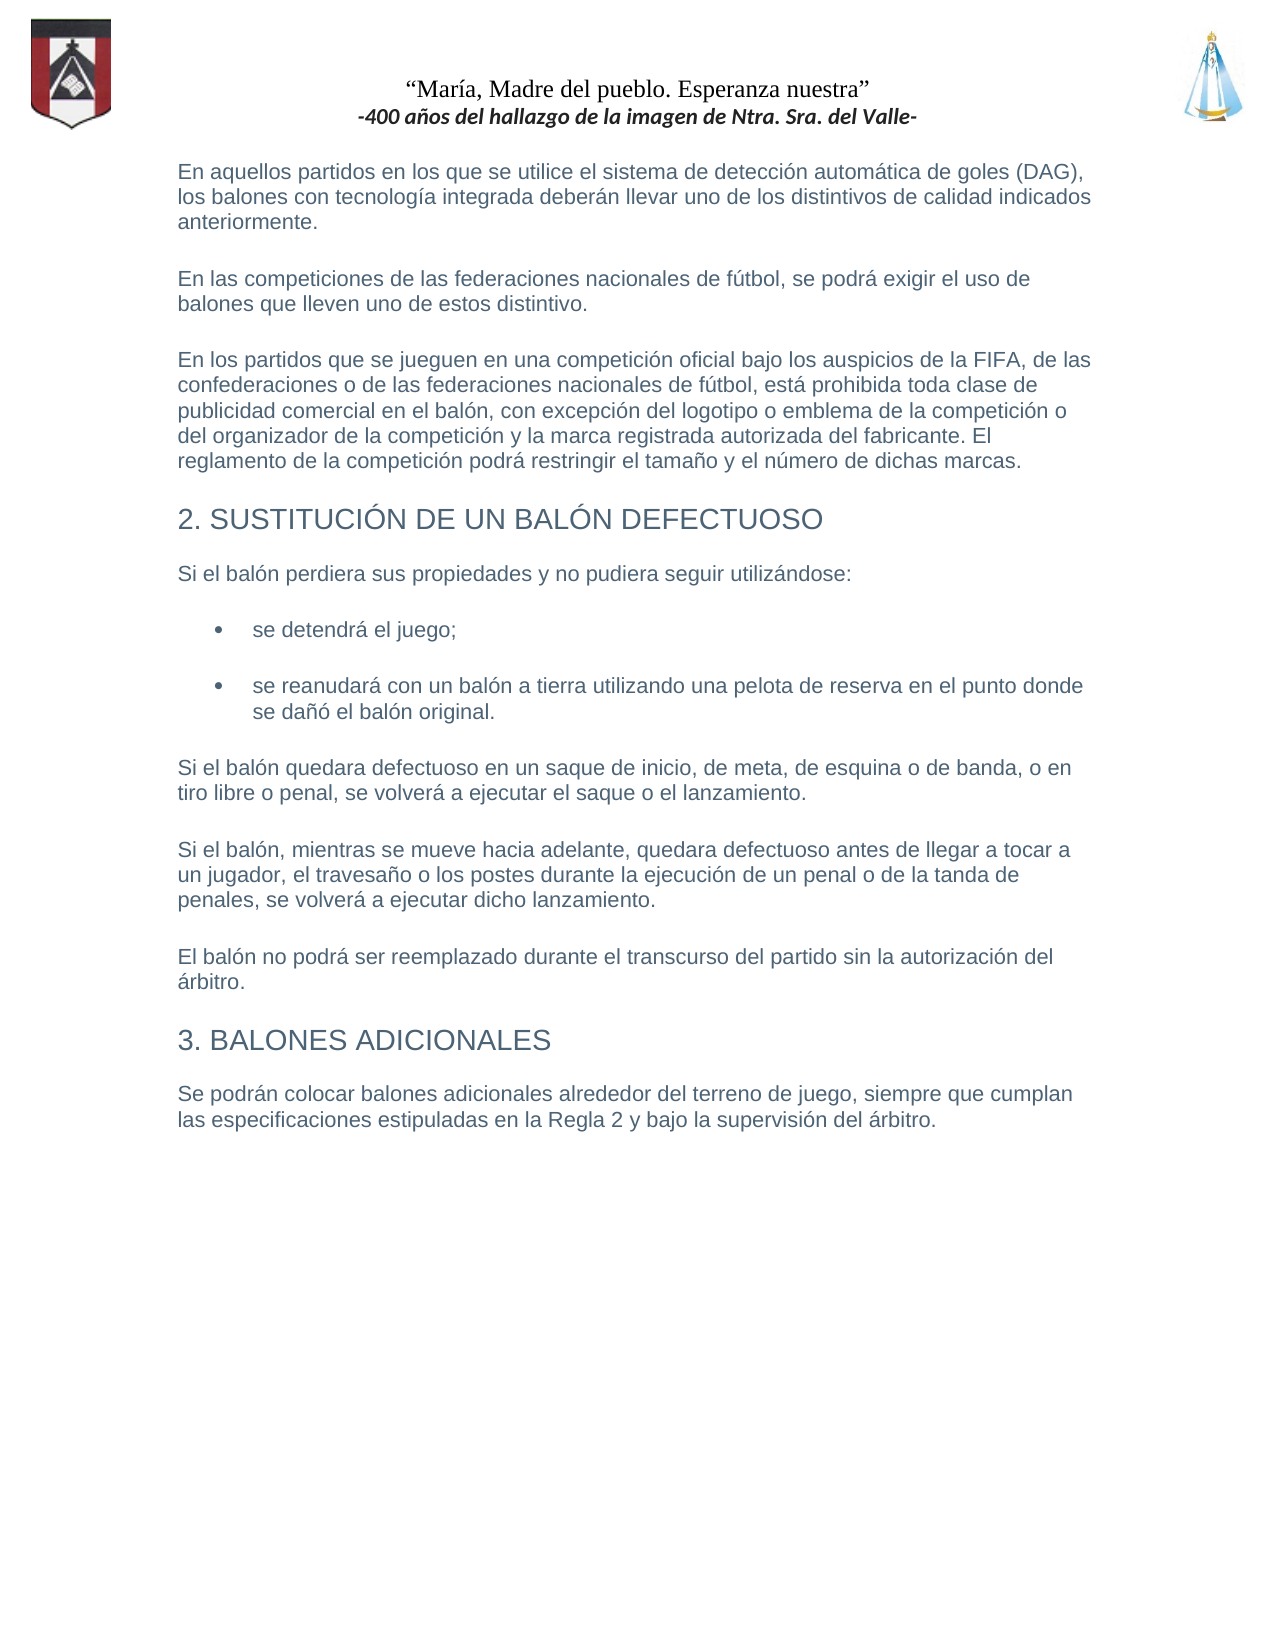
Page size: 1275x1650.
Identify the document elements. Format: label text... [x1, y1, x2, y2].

text Si el balón, mientras se mueve hacia adelante, quedara defectuoso antes de llegar a tocar a un jugador, el travesaño o los postes durante la ejecución de un penal o de la tanda de penales, se volverá a ejecutar dicho lanzamiento. [177, 837, 1098, 912]
picture [29, 18, 110, 129]
text Si el balón quedara defectuoso en un saque de inicio, de meta, de esquina o de banda, o en tiro libre o penal, se volverá a ejecutar el saque o el lanzamiento. [177, 755, 1098, 805]
text En aquellos partidos en los que se utilice el sistema de detección automática de goles (DAG), los balones con tecnología integrada deberán llevar uno de los distintivos de calidad indicados anteriormente. [177, 158, 1098, 234]
text 3. BALONES ADICIONALES [177, 1023, 1098, 1056]
text En las competiciones de las federaciones nacionales de fútbol, se podrá exigir el uso de balones que lleven uno de estos distintivo. [177, 265, 1098, 316]
text 2. SUSTITUCIÓN DE UN BALÓN DEFECTUOSO [177, 502, 1098, 535]
list se detendrá el juego; [215, 617, 1098, 642]
text Se podrán colocar balones adicionales alrededor del terreno de juego, siempre que cumplan las especificaciones estipuladas en la Regla 2 y bajo la supervisión del árbitro. [177, 1081, 1098, 1132]
text En los partidos que se jueguen en una competición oficial bajo los auspicios de la FIFA, de las confederaciones o de las federaciones nacionales de fútbol, está prohibida toda clase de publicidad comercial en el balón, con excepción del logotipo o emblema de la competición o del organizador de la competición y la marca registrada autorizada del fabricante. El reglamento de la competición podrá restringir el tamaño y el número de dichas marcas. [177, 347, 1098, 473]
text El balón no podrá ser reemplazado durante el transcurso del partido sin la autorización del árbitro. [177, 943, 1098, 994]
list se reanudará con un balón a tierra utilizando una pelota de reserva en el punto donde se dañó el balón original. [215, 673, 1098, 724]
text Si el balón perdiera sus propiedades y no pudiera seguir utilizándose: [177, 560, 1098, 586]
picture [1173, 19, 1246, 129]
